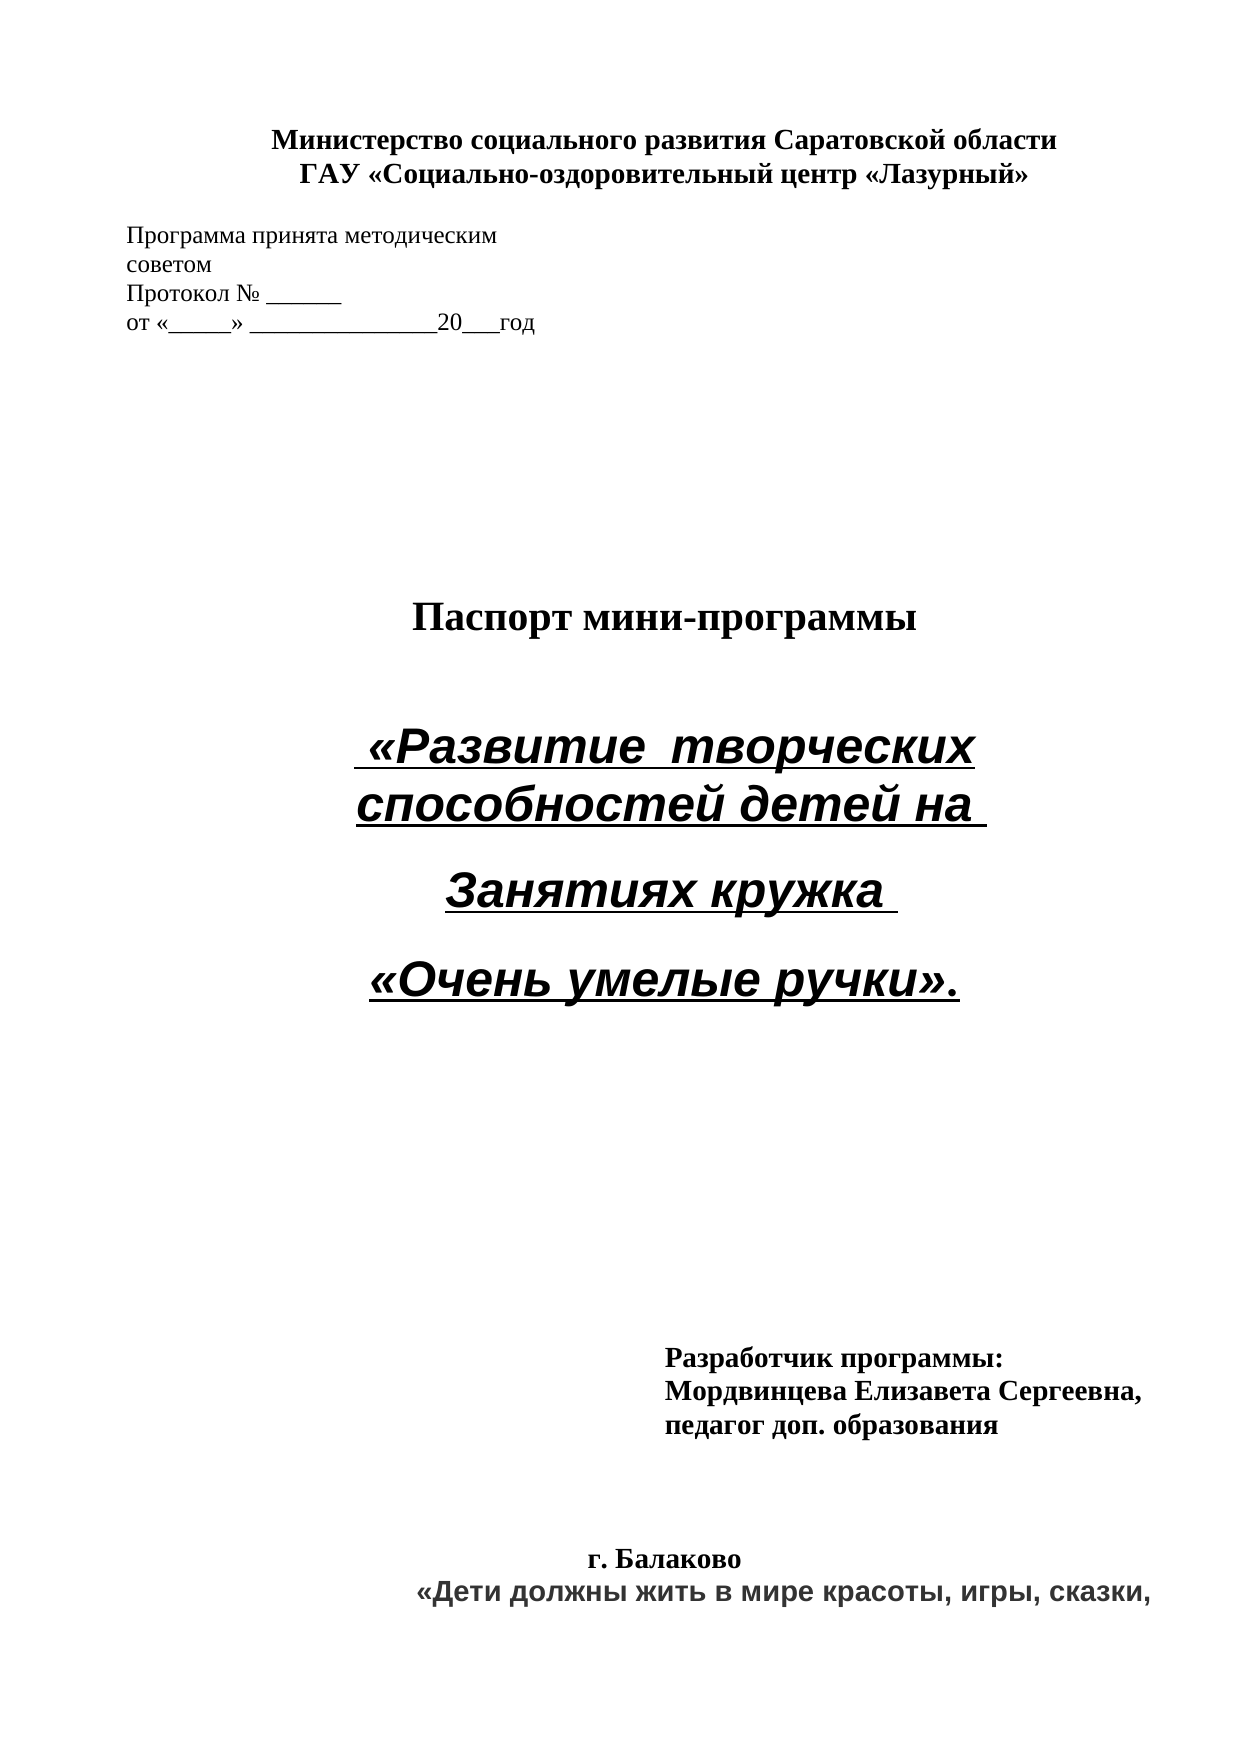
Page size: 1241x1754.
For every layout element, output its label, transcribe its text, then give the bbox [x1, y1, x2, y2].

text Министерство социального развития Саратовской области [177, 122, 1152, 156]
text Разработчик программы: [664, 1340, 1152, 1373]
text ГАУ «Социально-оздоровительный центр «Лазурный» [177, 156, 1152, 189]
text г. Балаково [177, 1541, 1152, 1574]
text «Развитие творческих способностей детей на [177, 717, 1152, 832]
text Паспорт мини-программы [177, 592, 1152, 640]
text «Дети должны жить в мире красоты, игры, сказки, [177, 1574, 1152, 1608]
text «Очень умелые ручки». [177, 948, 1152, 1009]
text Мордвинцева Елизавета Сергеевна, педагог доп. образования [664, 1373, 1152, 1440]
text Занятиях кружка [177, 861, 1152, 918]
